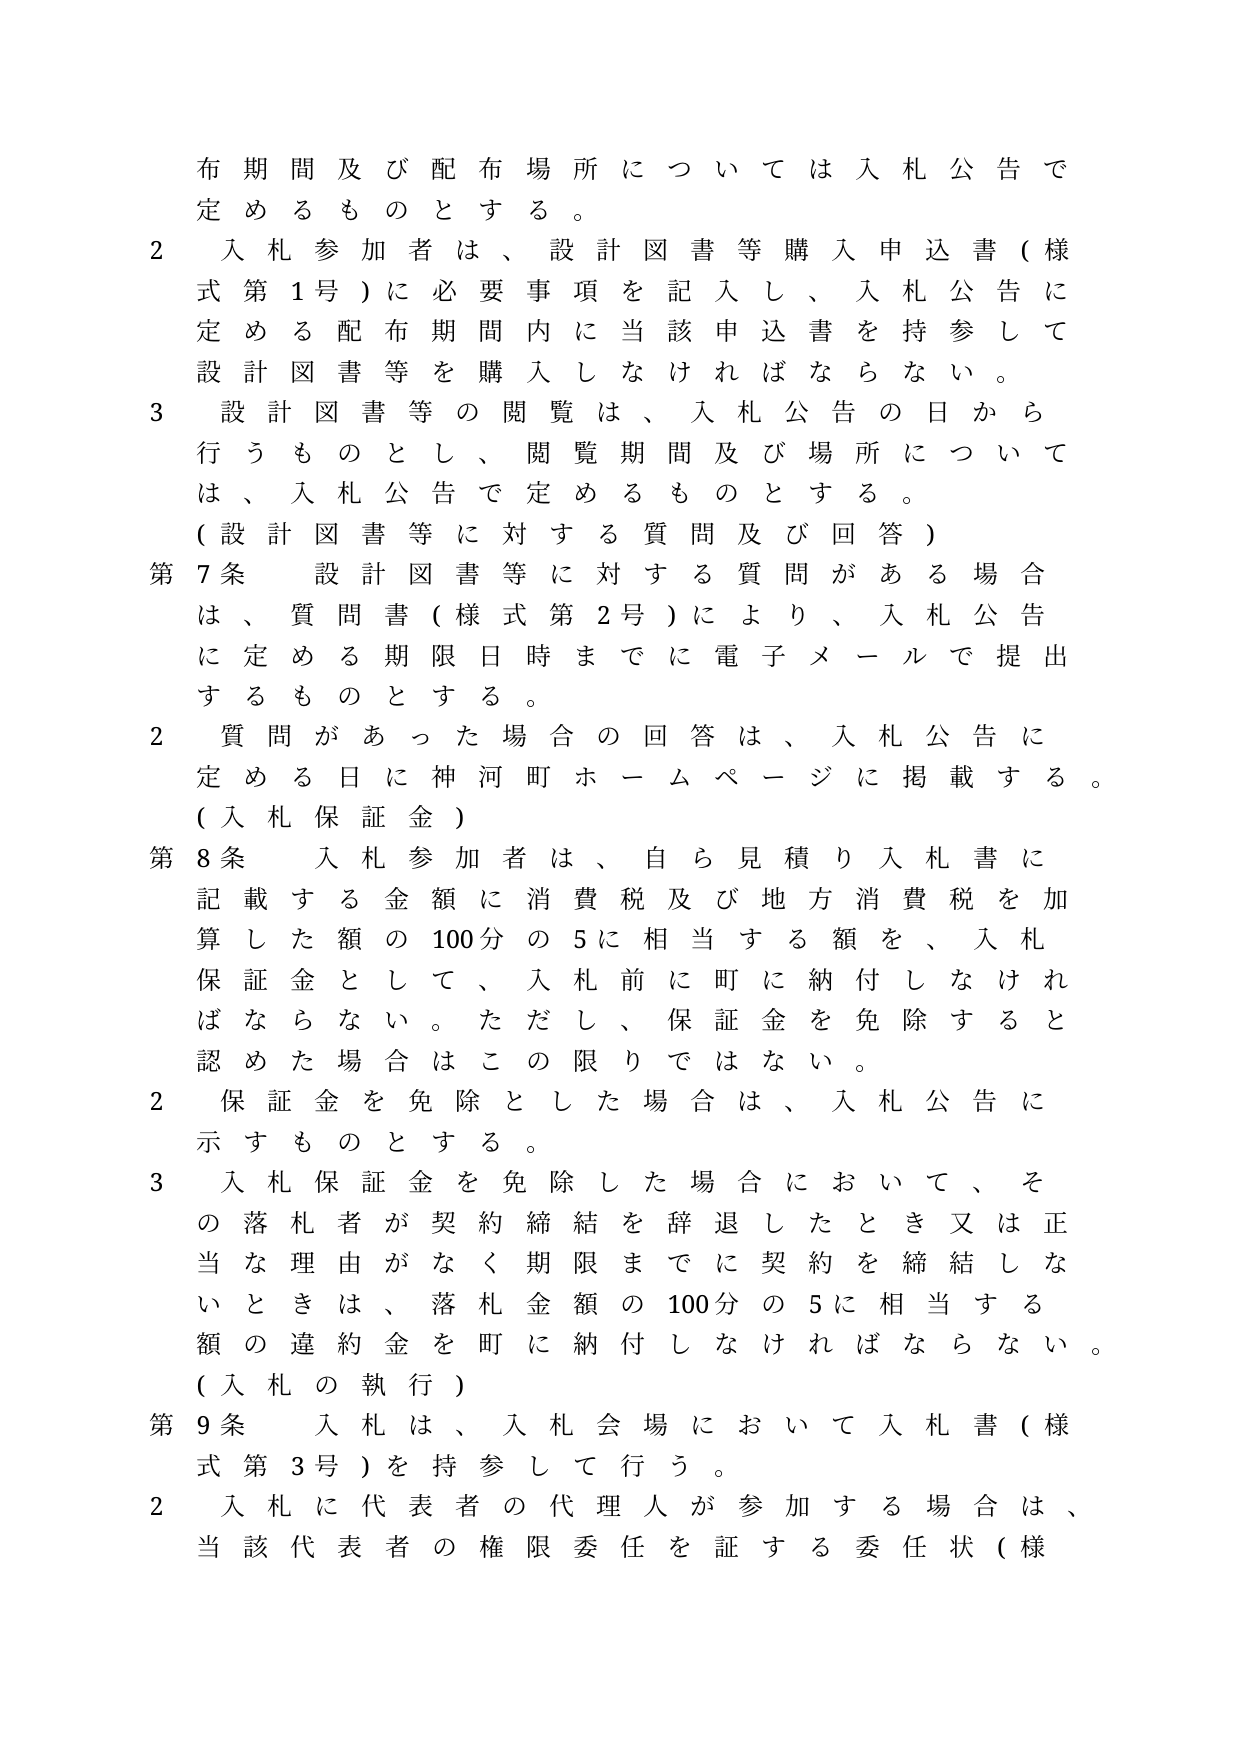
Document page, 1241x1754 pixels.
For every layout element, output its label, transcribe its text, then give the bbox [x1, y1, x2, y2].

text (入札保証金) [174, 796, 1091, 836]
text 2 入札参加者は、設計図書等購入申込書(様式第1号)に必要事項を記入し、入札公告に定める配布期間内に当該申込書を持参して設計図書等を購入しなければならない。 [149, 229, 1091, 391]
text 第8条 入札参加者は、自ら見積り入札書に記載する金額に消費税及び地方消費税を加算した額の100分の5に相当する額を、入札保証金として、入札前に町に納付しなければならない。ただし、保証金を免除すると認めた場合はこの限りではない。 [149, 836, 1091, 1079]
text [149, 148, 1091, 229]
text 3 入札保証金を免除した場合において、その落札者が契約締結を辞退したとき又は正当な理由がなく期限までに契約を締結しないときは、落札金額の100分の5に相当する額の違約金を町に納付しなければならない。 [149, 1161, 1091, 1363]
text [149, 1485, 1091, 1566]
text (設計図書等に対する質問及び回答) [174, 512, 1091, 553]
text 2 保証金を免除とした場合は、入札公告に示すものとする。 [149, 1079, 1091, 1161]
text 第7条 設計図書等に対する質問がある場合は、質問書(様式第2号)により、入札公告に定める期限日時までに電子メールで提出するものとする。 [149, 553, 1091, 715]
text 第9条 入札は、入札会場において入札書(様式第3号)を持参して行う。 [149, 1404, 1091, 1485]
text 3 設計図書等の閲覧は、入札公告の日から行うものとし、閲覧期間及び場所については、入札公告で定めるものとする。 [149, 391, 1091, 512]
text 2 質問があった場合の回答は、入札公告に定める日に神河町ホームページに掲載する。 [149, 715, 1091, 796]
text (入札の執行) [174, 1363, 1091, 1404]
